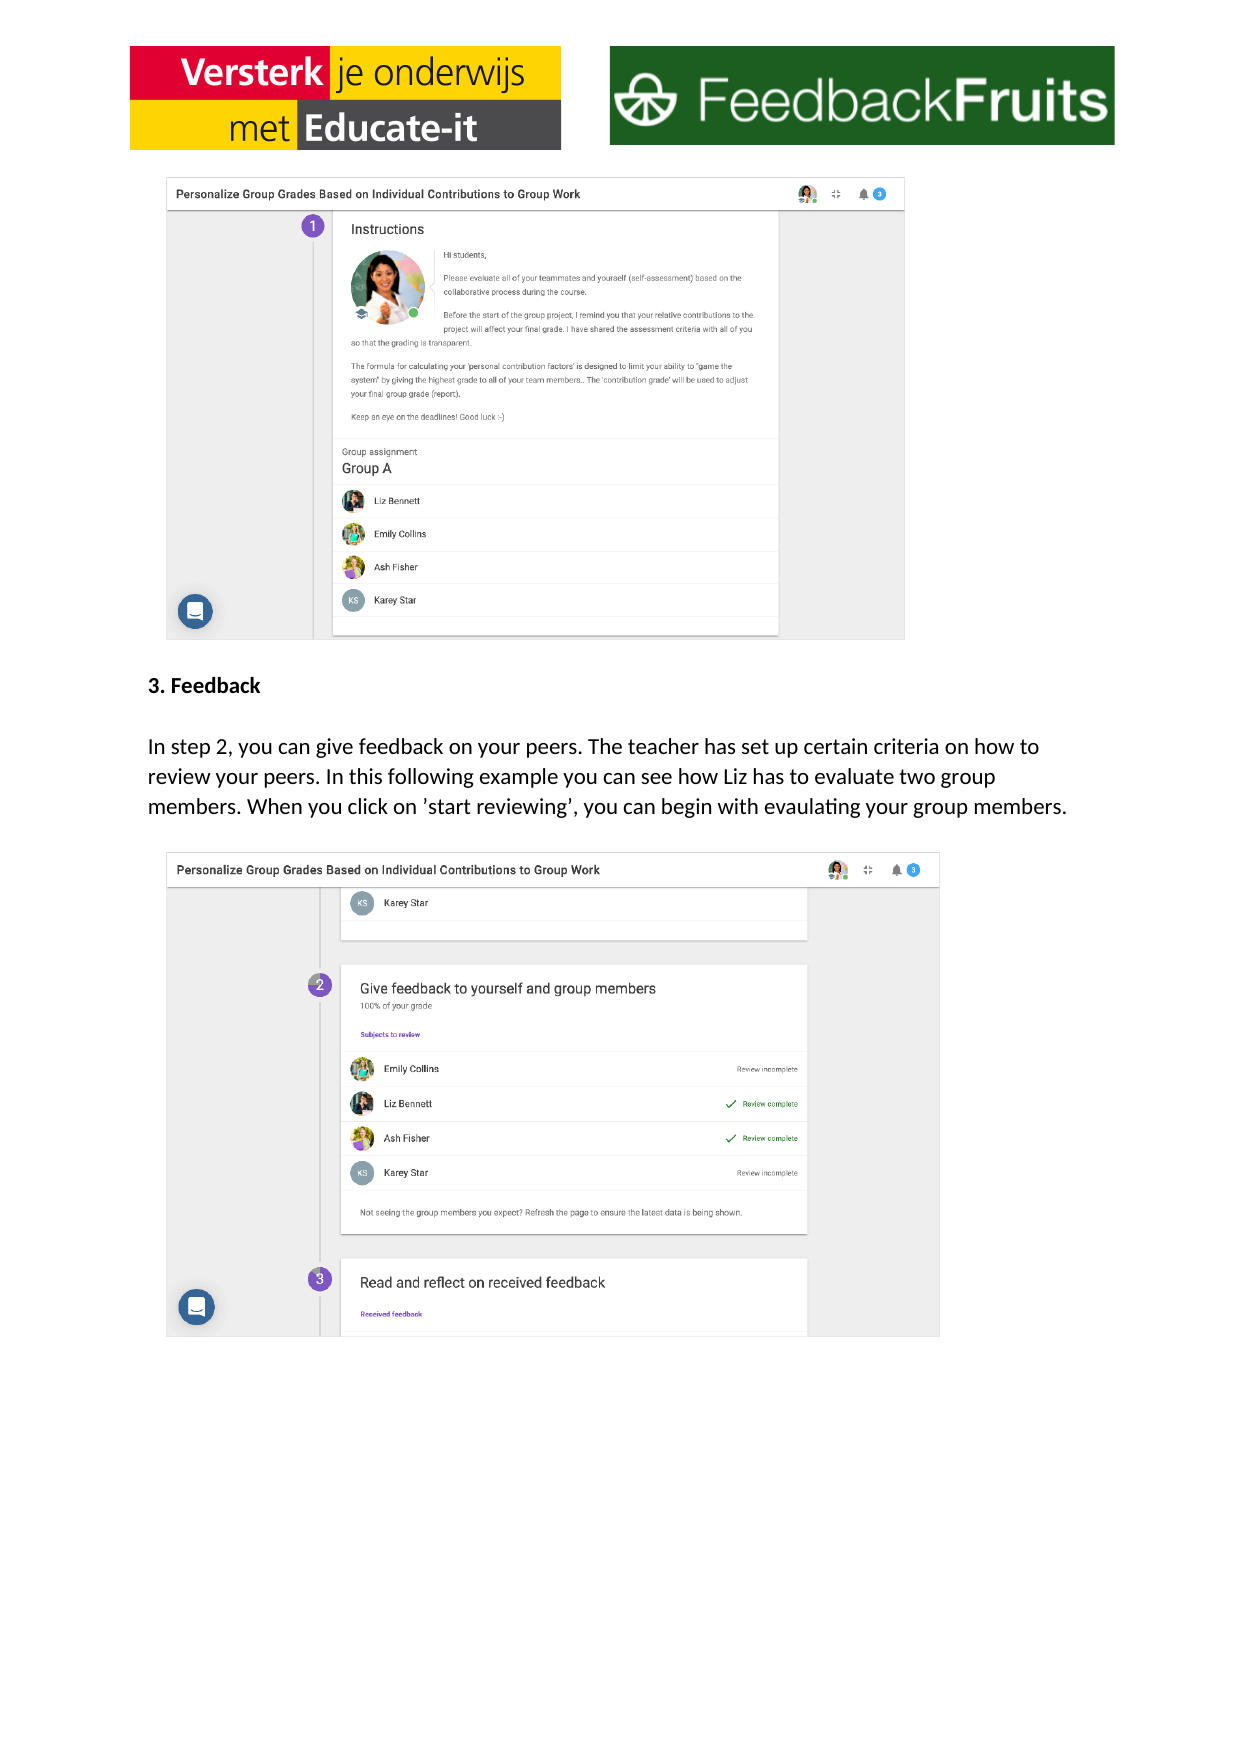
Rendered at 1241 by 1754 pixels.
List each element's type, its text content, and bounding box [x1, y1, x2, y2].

picture [608, 46, 1114, 143]
picture [129, 46, 561, 150]
